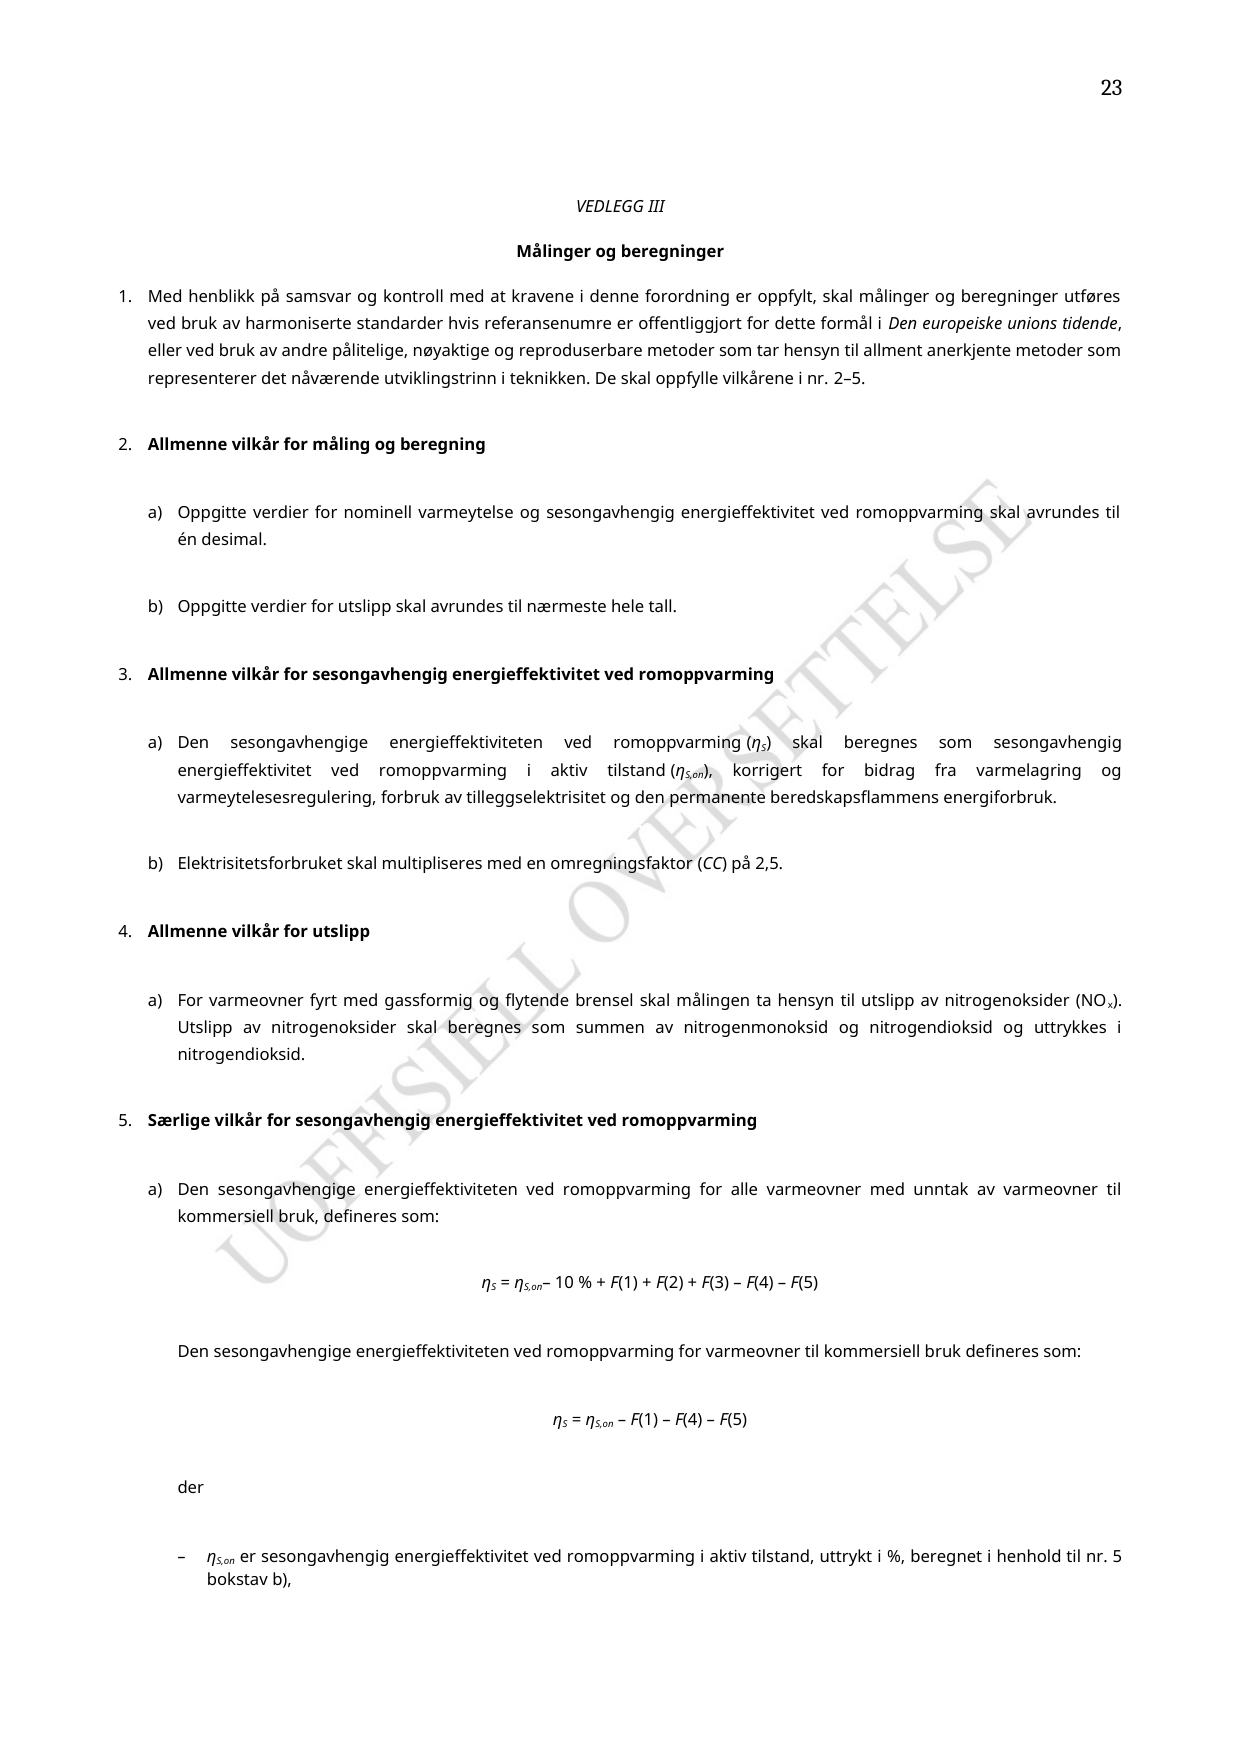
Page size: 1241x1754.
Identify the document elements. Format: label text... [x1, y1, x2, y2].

subtitle 2. Allmenne vilkår for måling og beregning [118, 432, 1122, 455]
subtitle 5. Særlige vilkår for sesongavhengig energieffektivitet ved romoppvarming [118, 1109, 1122, 1132]
text a) For varmeovner fyrt med gassformig og flytende brensel skal målingen ta hensyn til utslipp av nitrogenoksider (NOx). Utslipp av nitrogenoksider skal beregnes som summen av nitrogenmonoksid og nitrogendioksid og uttrykkes i nitrogendioksid. [148, 988, 1122, 1066]
subtitle Målinger og beregninger [118, 240, 1122, 262]
picture [147, 1132, 1093, 1369]
subtitle 4. Allmenne vilkår for utslipp [118, 920, 1122, 943]
text VEDLEGG III [118, 195, 1122, 218]
text der [148, 1476, 1122, 1499]
text ηS = ηS,on – F(1) – F(4) – F(5) [148, 1408, 1122, 1430]
text 1. Med henblikk på samsvar og kontroll med at kravene i denne forordning er oppfylt, skal målinger og beregninger utføres ved bruk av harmoniserte standarder hvis referansenumre er offentliggjort for dette formål i Den europeiske unions tidende, eller ved bruk av andre pålitelige, nøyaktige og reproduserbare metoder som tar hensyn til allment anerkjente metoder som representerer det nåværende utviklingstrinn i teknikken. De skal oppfylle vilkårene i nr. 2–5. [118, 285, 1122, 389]
text b) Elektrisitetsforbruket skal multipliseres med en omregningsfaktor (CC) på 2,5. [148, 852, 1122, 874]
text Den sesongavhengige energieffektiviteten ved romoppvarming for varmeovner til kommersiell bruk defineres som: [148, 1339, 1122, 1362]
text a) Den sesongavhengige energieffektiviteten ved romoppvarming (ηS) skal beregnes som sesongavhengig energieffektivitet ved romoppvarming i aktiv tilstand (ηS,on), korrigert for bidrag fra varmelagring og varmeytelesesregulering, forbruk av tilleggselektrisitet og den permanente beredskapsflammens energiforbruk. [148, 731, 1122, 808]
text a) Den sesongavhengige energieffektiviteten ved romoppvarming for alle varmeovner med unntak av varmeovner til kommersiell bruk, defineres som: [148, 1177, 1122, 1227]
picture [147, 685, 1093, 920]
text b) Oppgitte verdier for utslipp skal avrundes til nærmeste hele tall. [148, 594, 1122, 617]
text – ηS,on er sesongavhengig energieffektivitet ved romoppvarming i aktiv tilstand, uttrykt i %, beregnet i henhold til nr. 5 bokstav b), [177, 1544, 1122, 1590]
subtitle 3. Allmenne vilkår for sesongavhengig energieffektivitet ved romoppvarming [118, 663, 1122, 685]
picture [147, 943, 1093, 1109]
picture [147, 455, 1093, 663]
text ηS = ηS,on– 10 % + F(1) + F(2) + F(3) – F(4) – F(5) [148, 1271, 1122, 1293]
text a) Oppgitte verdier for nominell varmeytelse og sesongavhengig energieffektivitet ved romoppvarming skal avrundes til én desimal. [148, 501, 1122, 551]
